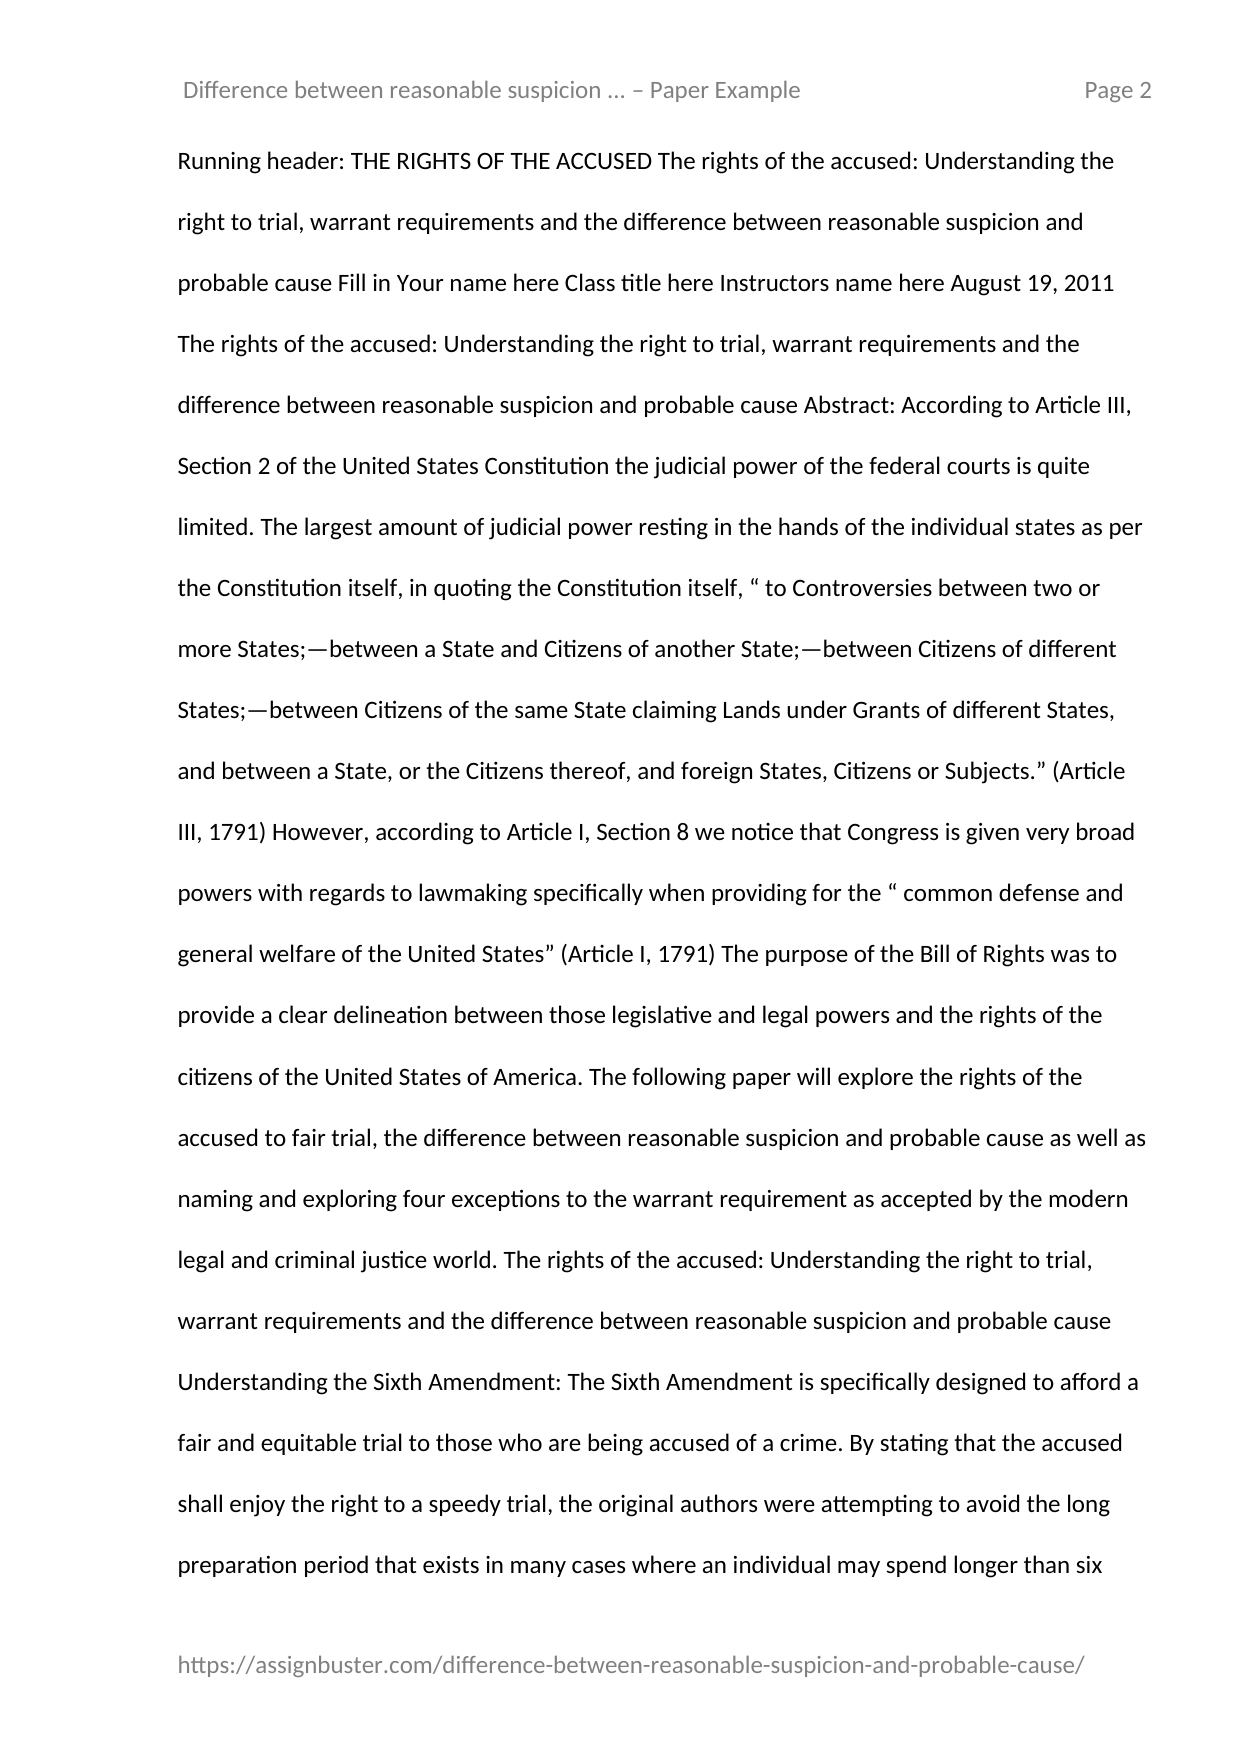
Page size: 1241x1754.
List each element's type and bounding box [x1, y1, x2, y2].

text [177, 145, 1152, 1579]
